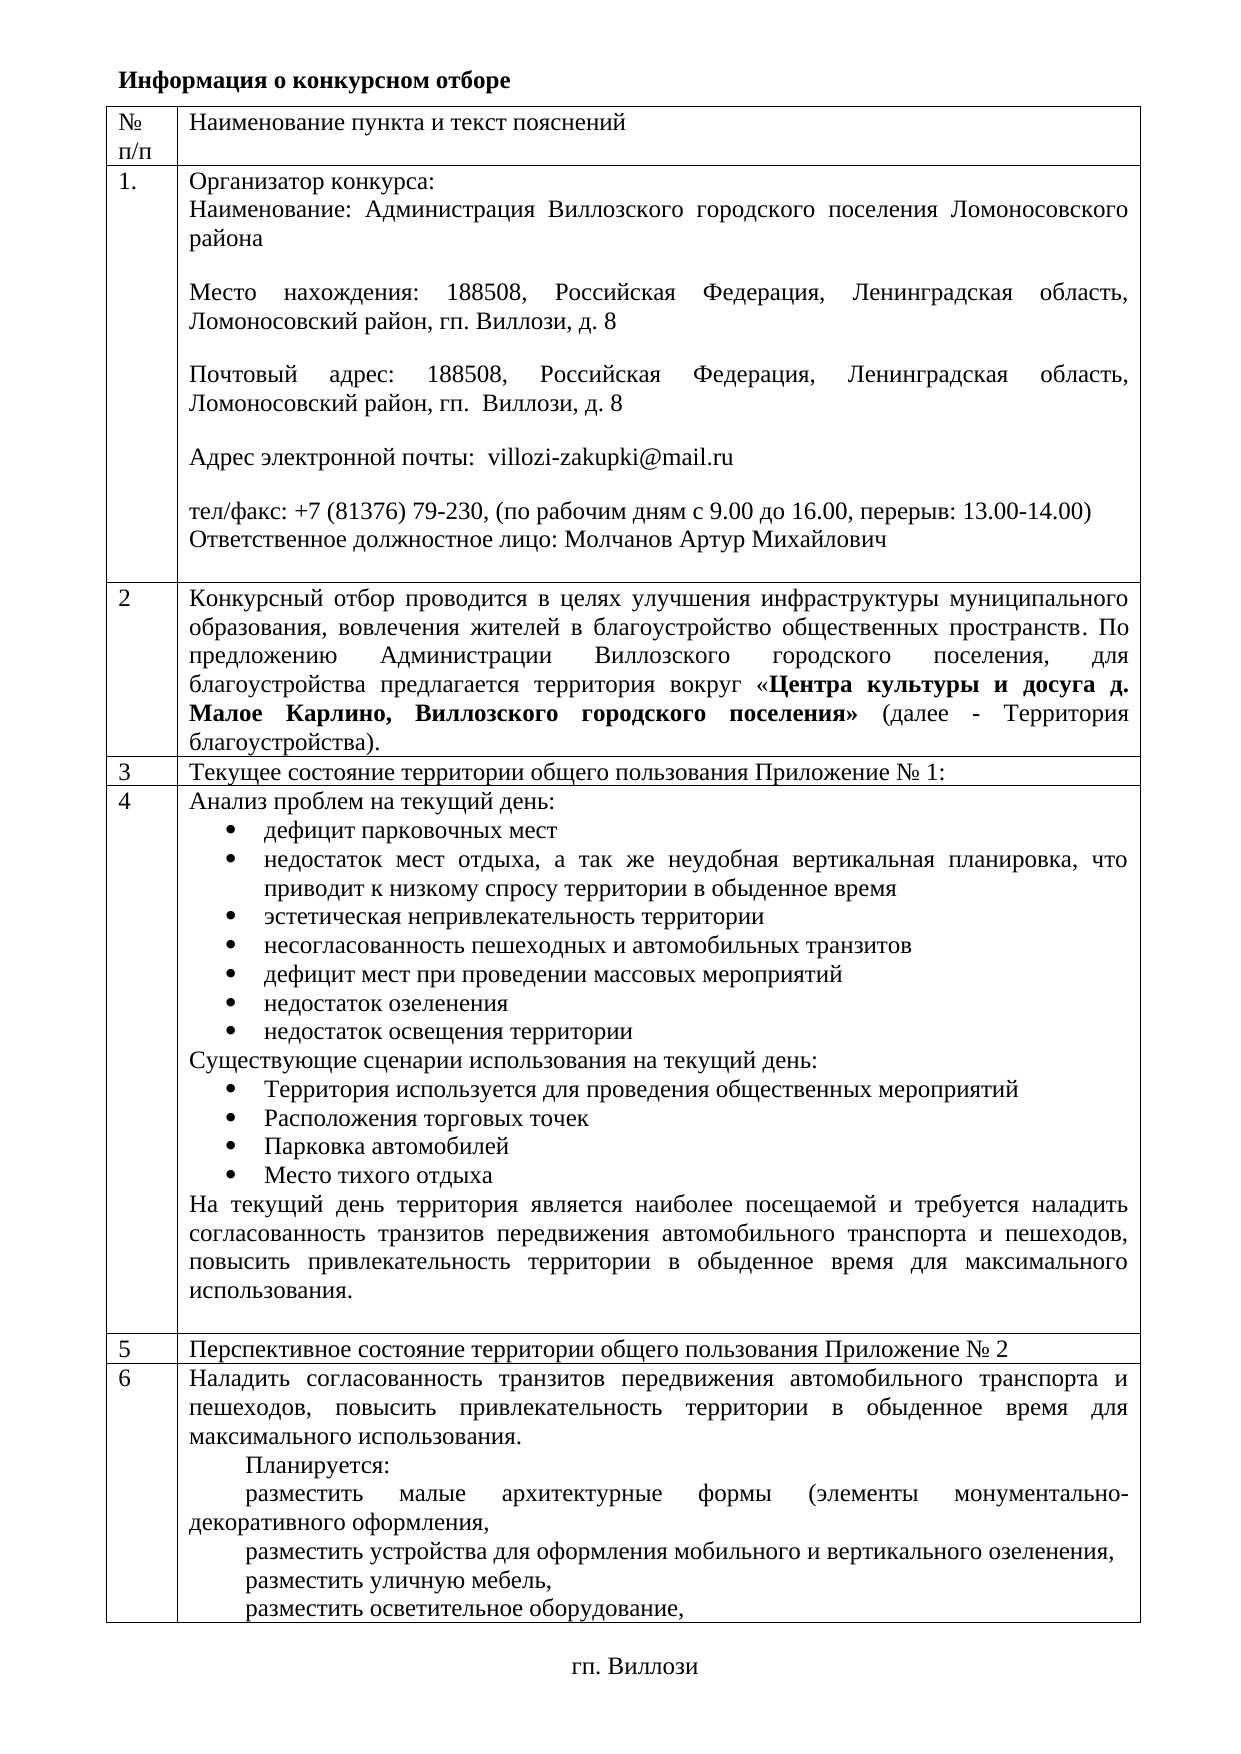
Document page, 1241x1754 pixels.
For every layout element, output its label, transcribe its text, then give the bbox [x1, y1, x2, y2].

table_cell Анализ проблем на текущий день: дефицит парковочных мест недостаток мест отдыха, а так же неудобная вертикальная планировка, что приводит к низкому спросу территории в обыденное время эстетическая непривлекательность территории несогласованность пешеходных и автомобильных транзитов дефицит мест при проведении массовых мероприятий недостаток озеленения недостаток освещения территории Существующие сценарии использования на текущий день: Территория используется для проведения общественных мероприятий Расположения торговых точек Парковка автомобилей Место тихого отдыха На текущий день территория является наиболее посещаемой и требуется наладить согласованность транзитов передвижения автомобильного транспорта и пешеходов, повысить привлекательность территории в обыденное время для максимального использования. [178, 786, 1140, 1333]
table_cell 5 [107, 1334, 177, 1362]
table_cell Перспективное состояние территории общего пользования Приложение № 2 [178, 1334, 1140, 1362]
table_header № п/п [107, 107, 177, 165]
table_cell 3 [107, 757, 177, 785]
subtitle Информация о конкурсном отборе [118, 65, 1152, 94]
table_cell [107, 195, 177, 582]
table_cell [178, 1364, 1140, 1622]
table_cell 2 [107, 583, 177, 756]
table_cell Наименование: Администрация Виллозского городского поселения Ломоносовского района Место нахождения: 188508, Российская Федерация, Ленинградская область, Ломоносовский район, гп. Виллози, д. 8 Почтовый адрес: 188508, Российская Федерация, Ленинградская область, Ломоносовский район, гп. Виллози, д. 8 Адрес электронной почты: villozi-zakupki@mail.ru тел/факс: +7 (81376) 79-230, (по рабочим дням с 9.00 до 16.00, перерыв: 13.00-14.00) Ответственное должностное лицо: Молчанов Артур Михайлович [178, 195, 1140, 582]
table_cell Организатор конкурса: [178, 166, 1140, 194]
table_cell 1. [107, 166, 177, 194]
table_cell Текущее состояние территории общего пользования Приложение № 1: [178, 757, 1140, 785]
table_cell 4 [107, 786, 177, 1333]
table_header Наименование пункта и текст пояснений [178, 107, 1140, 165]
table_cell Конкурсный отбор проводится в целях улучшения инфраструктуры муниципального образования, вовлечения жителей в благоустройство общественных пространств. По предложению Администрации Виллозского городского поселения, для благоустройства предлагается территория вокруг «Центра культуры и досуга д. Малое Карлино, Виллозского городского поселения» (далее - Территория благоустройства). [178, 583, 1140, 756]
table_cell 6 [107, 1364, 177, 1622]
